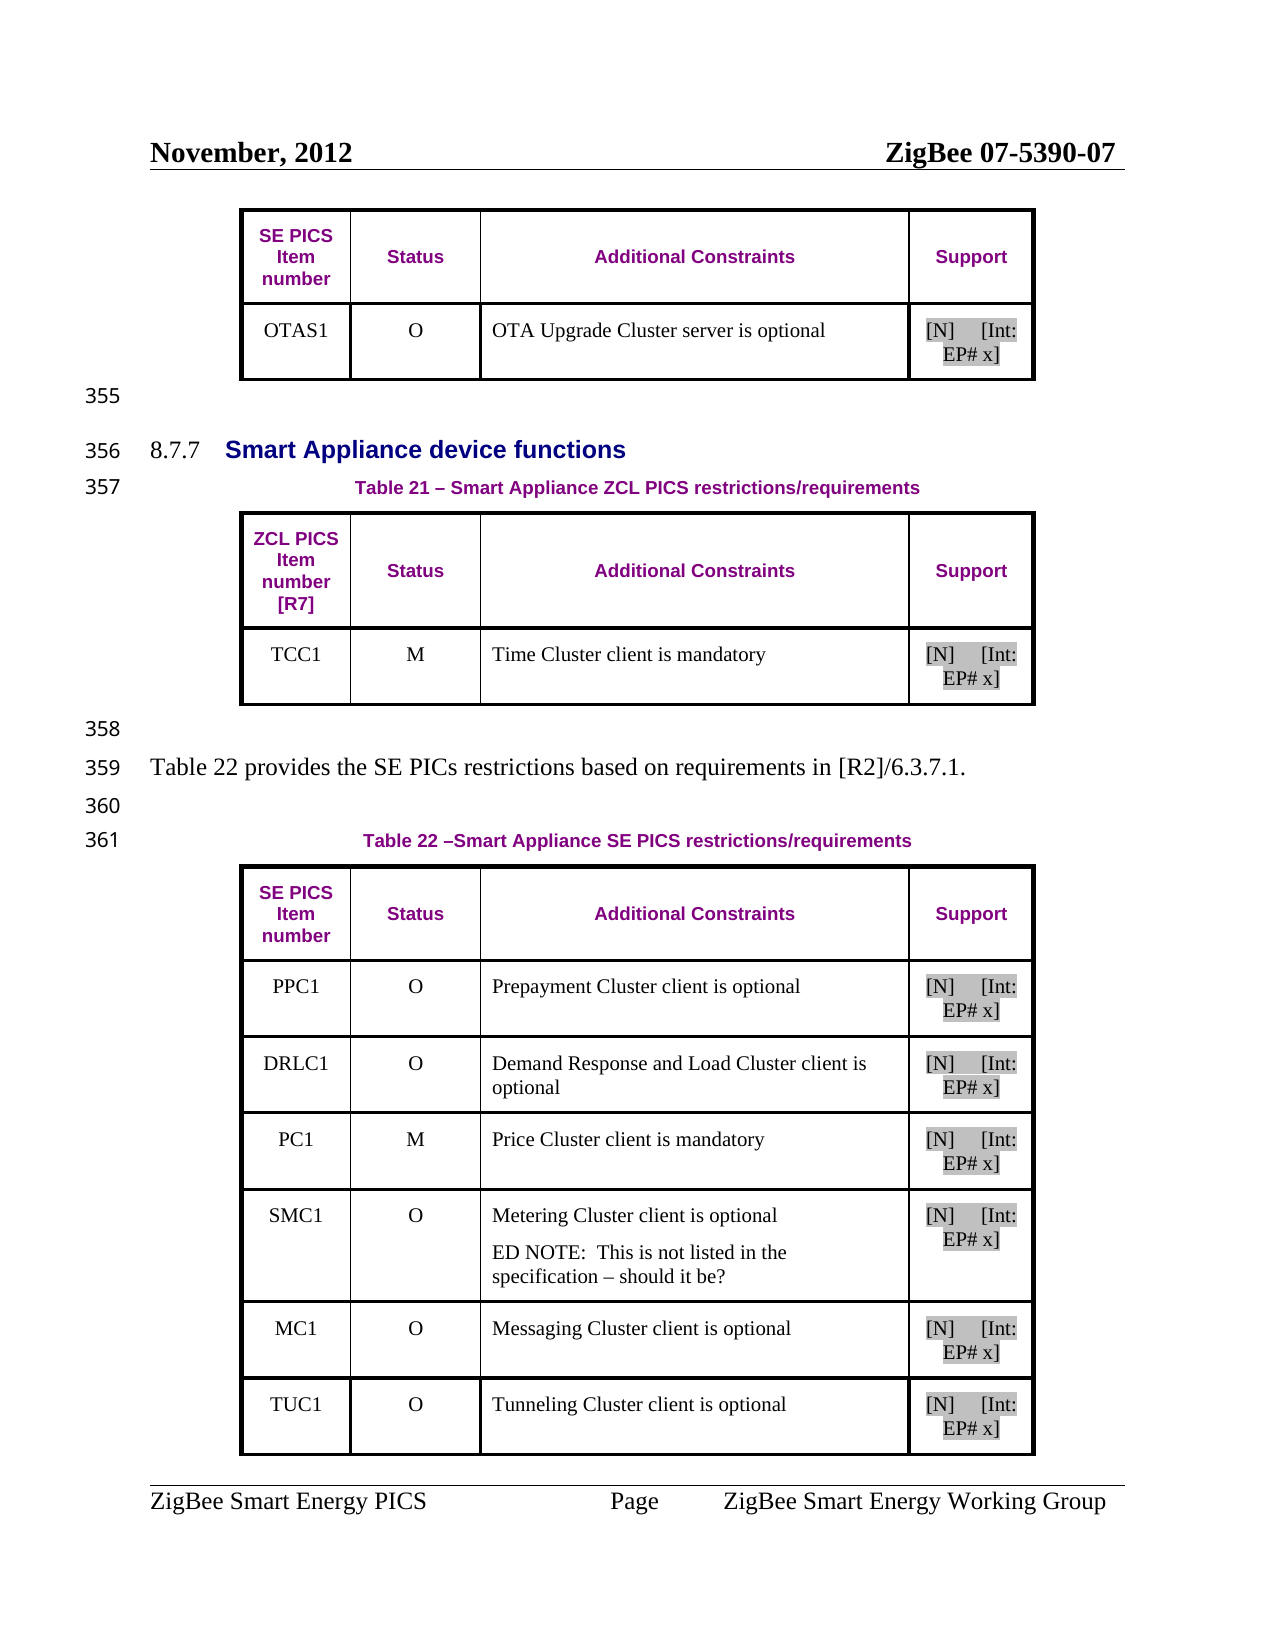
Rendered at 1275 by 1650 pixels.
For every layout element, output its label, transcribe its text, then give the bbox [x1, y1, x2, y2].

table_cell TUC1 [244, 1380, 349, 1453]
table_cell O [351, 962, 480, 1035]
table_cell SMC1 [244, 1191, 350, 1300]
table_cell MC1 [244, 1303, 350, 1376]
table_cell [N] [Int: EP# x] [910, 1191, 1031, 1300]
text Table 22 provides the SE PICs restrictions based on requirements in [R2]/6.3.7.1. [150, 752, 1125, 781]
table_header Support [910, 212, 1031, 302]
table_header SE PICS Item number [244, 869, 350, 959]
table_cell [N] [Int: EP# x] [910, 1038, 1031, 1111]
table_cell O [352, 1380, 479, 1453]
table_cell DRLC1 [244, 1038, 350, 1111]
table_header Additional Constraints [481, 515, 908, 626]
table_cell OTAS1 [244, 305, 349, 378]
table_cell PPC1 [244, 962, 350, 1035]
table_cell [N] [Int: EP# x] [911, 305, 1031, 378]
table_cell Metering Cluster client is optional ED NOTE: This is not listed in the specification – should it be? [481, 1191, 908, 1300]
table_cell TCC1 [244, 630, 350, 703]
table_cell O [351, 1038, 480, 1111]
table_header ZCL PICS Item number [R7] [244, 515, 350, 626]
table_cell Tunneling Cluster client is optional [482, 1380, 907, 1453]
table_cell M [351, 1114, 480, 1187]
table_cell O [351, 1303, 480, 1376]
table_header Support [910, 515, 1031, 626]
table_cell Messaging Cluster client is optional [481, 1303, 908, 1376]
table_cell [N] [Int: EP# x] [910, 1303, 1031, 1376]
subtitle Smart Appliance device functions [150, 435, 1125, 464]
text Table 21 – Smart Appliance ZCL PICS restrictions/requirements [150, 476, 1125, 498]
table_header Additional Constraints [481, 869, 908, 959]
table_header Status [351, 869, 480, 959]
table_header Additional Constraints [481, 212, 908, 302]
table_cell [N] [Int: EP# x] [910, 962, 1031, 1035]
table_cell [N] [Int: EP# x] [910, 1114, 1031, 1187]
table_cell O [351, 1191, 480, 1300]
table_cell [N] [Int: EP# x] [911, 1380, 1031, 1453]
table_header Support [910, 869, 1031, 959]
table_header Status [351, 515, 480, 626]
table_cell M [351, 630, 480, 703]
text Table 22 –Smart Appliance SE PICS restrictions/requirements [150, 830, 1125, 852]
table_cell OTA Upgrade Cluster server is optional [482, 305, 907, 378]
table_header SE PICS Item number [244, 212, 350, 302]
table_header Status [351, 212, 480, 302]
table_cell O [352, 305, 479, 378]
table_cell Time Cluster client is mandatory [481, 630, 908, 703]
table_cell PC1 [244, 1114, 350, 1187]
table_cell [N] [Int: EP# x] [910, 630, 1031, 703]
table_cell Price Cluster client is mandatory [481, 1114, 908, 1187]
table_cell Prepayment Cluster client is optional [481, 962, 908, 1035]
table_cell Demand Response and Load Cluster client is optional [481, 1038, 908, 1111]
